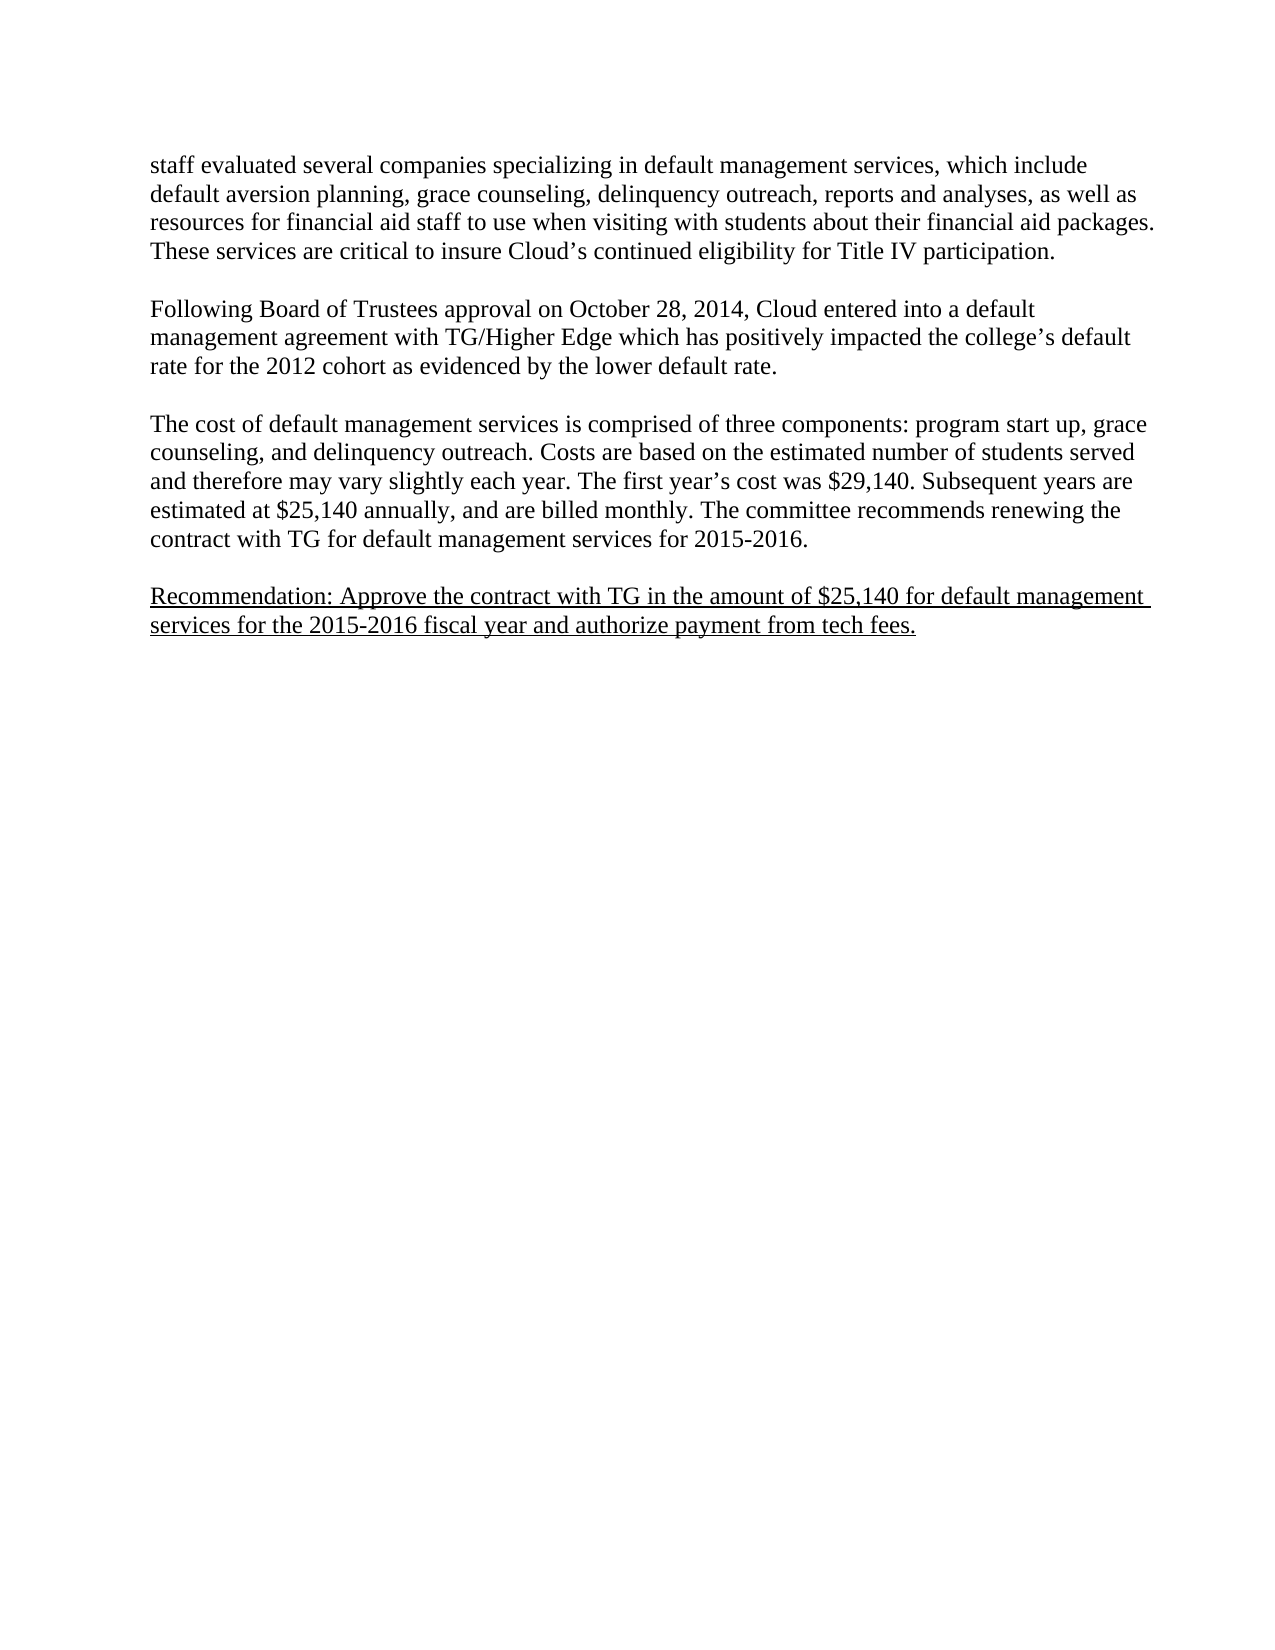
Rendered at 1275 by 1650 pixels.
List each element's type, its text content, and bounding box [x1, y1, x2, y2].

text Following Board of Trustees approval on October 28, 2014, Cloud entered into a default management agreement with TG/Higher Edge which has positively impacted the college’s default rate for the 2012 cohort as evidenced by the lower default rate. [150, 294, 1162, 380]
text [150, 150, 1162, 265]
text The cost of default management services is comprised of three components: program start up, grace counseling, and delinquency outreach. Costs are based on the estimated number of students served and therefore may vary slightly each year. The first year’s cost was $29,140. Subsequent years are estimated at $25,140 annually, and are billed monthly. The committee recommends renewing the contract with TG for default management services for 2015-2016. [150, 409, 1162, 552]
text Recommendation: Approve the contract with TG in the amount of $25,140 for default management services for the 2015-2016 fiscal year and authorize payment from tech fees. [150, 581, 1162, 639]
